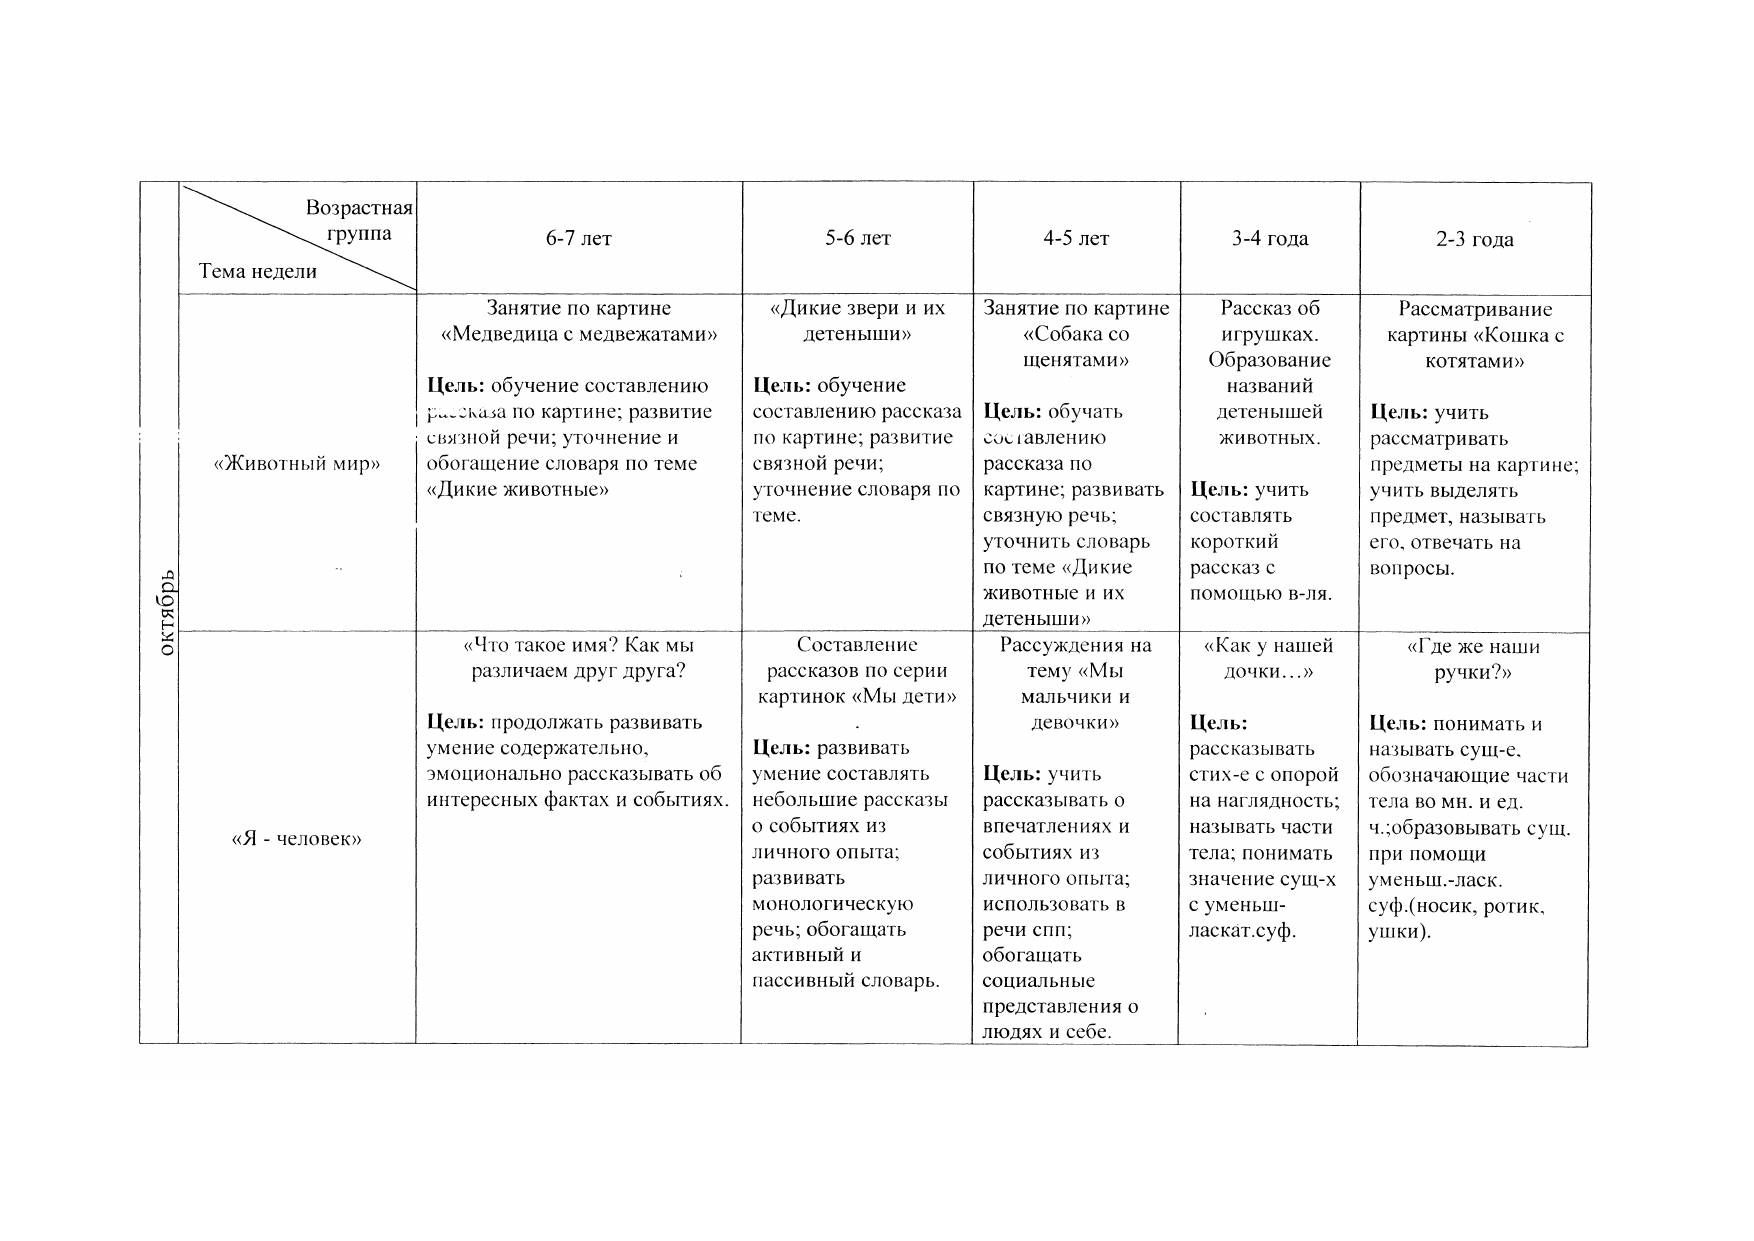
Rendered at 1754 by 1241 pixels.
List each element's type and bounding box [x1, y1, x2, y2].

picture [118, 162, 1636, 1082]
